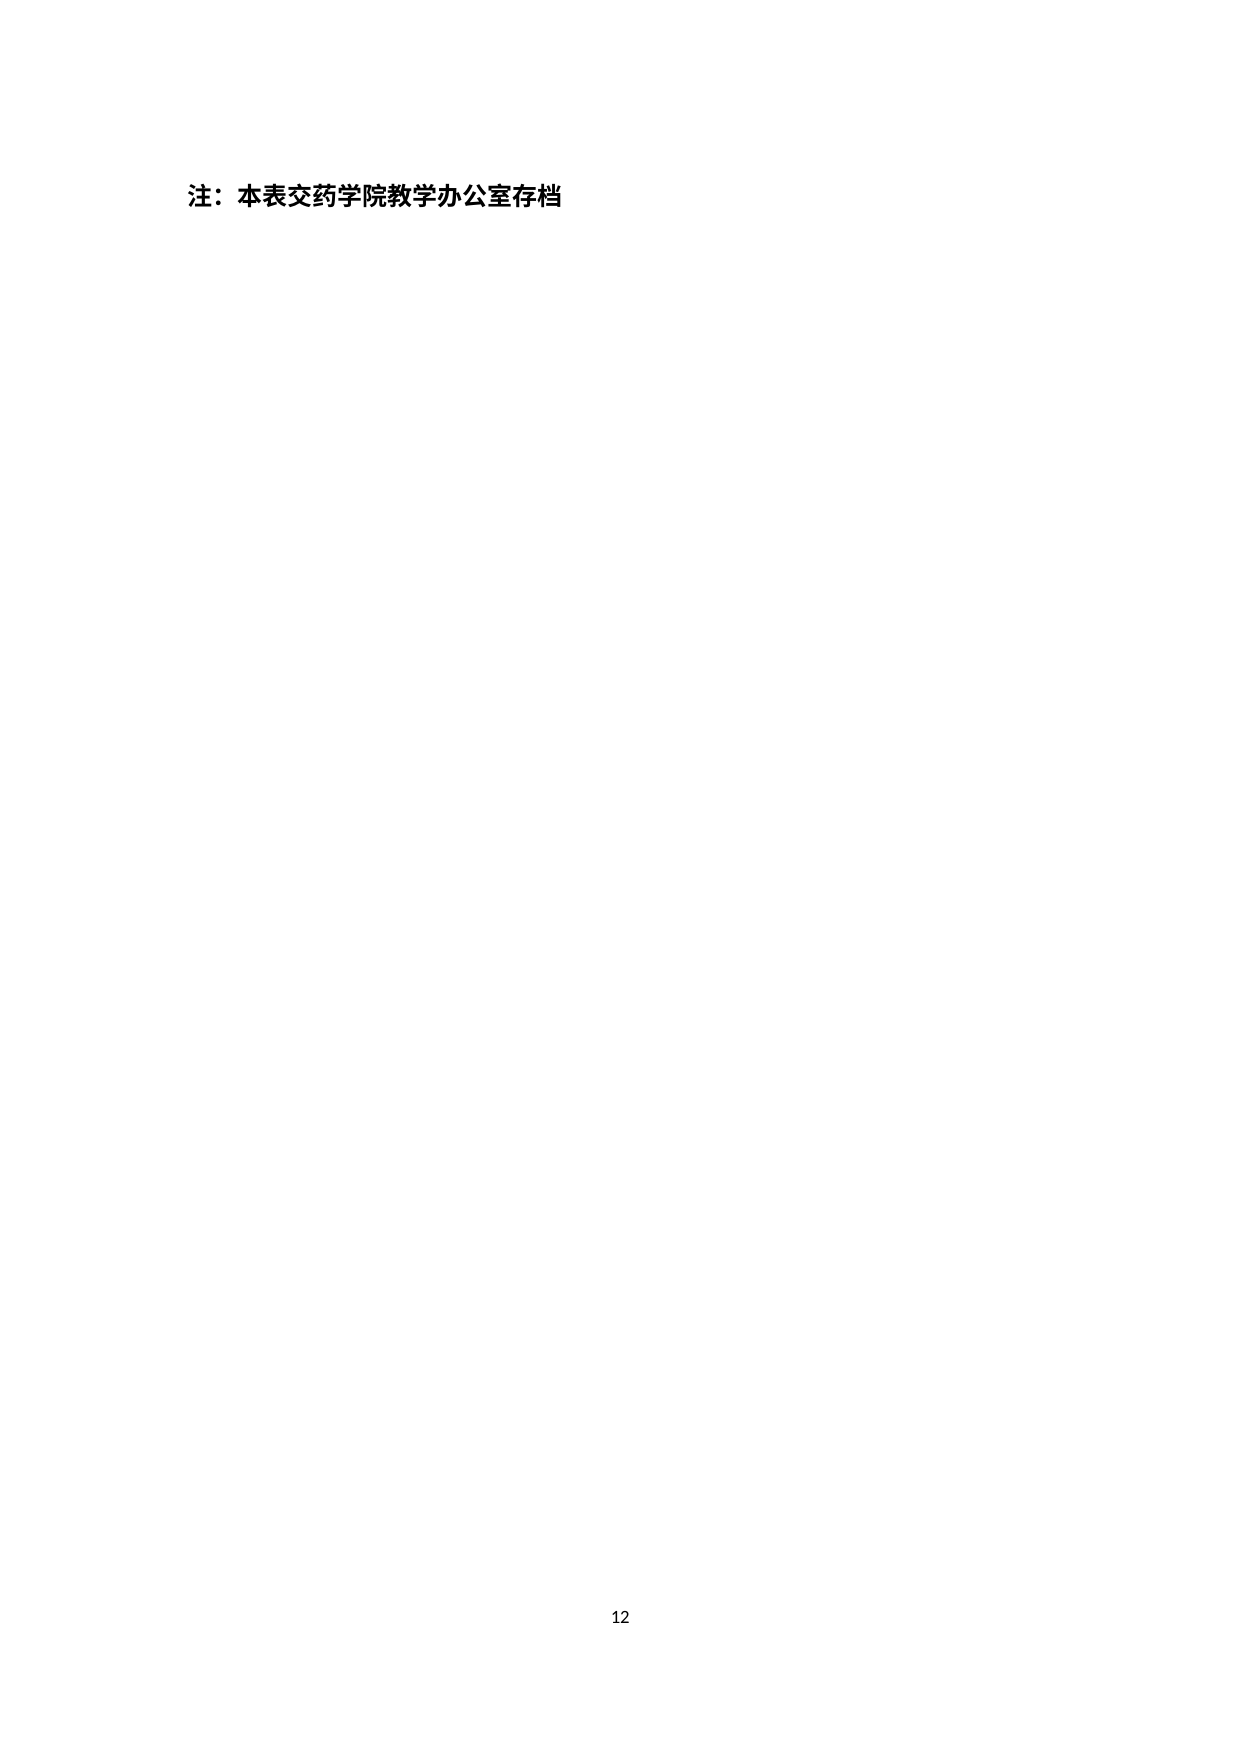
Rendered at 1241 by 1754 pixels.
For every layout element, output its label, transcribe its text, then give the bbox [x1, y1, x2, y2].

text 注：本表交药学院教学办公室存档 [187, 162, 1053, 227]
